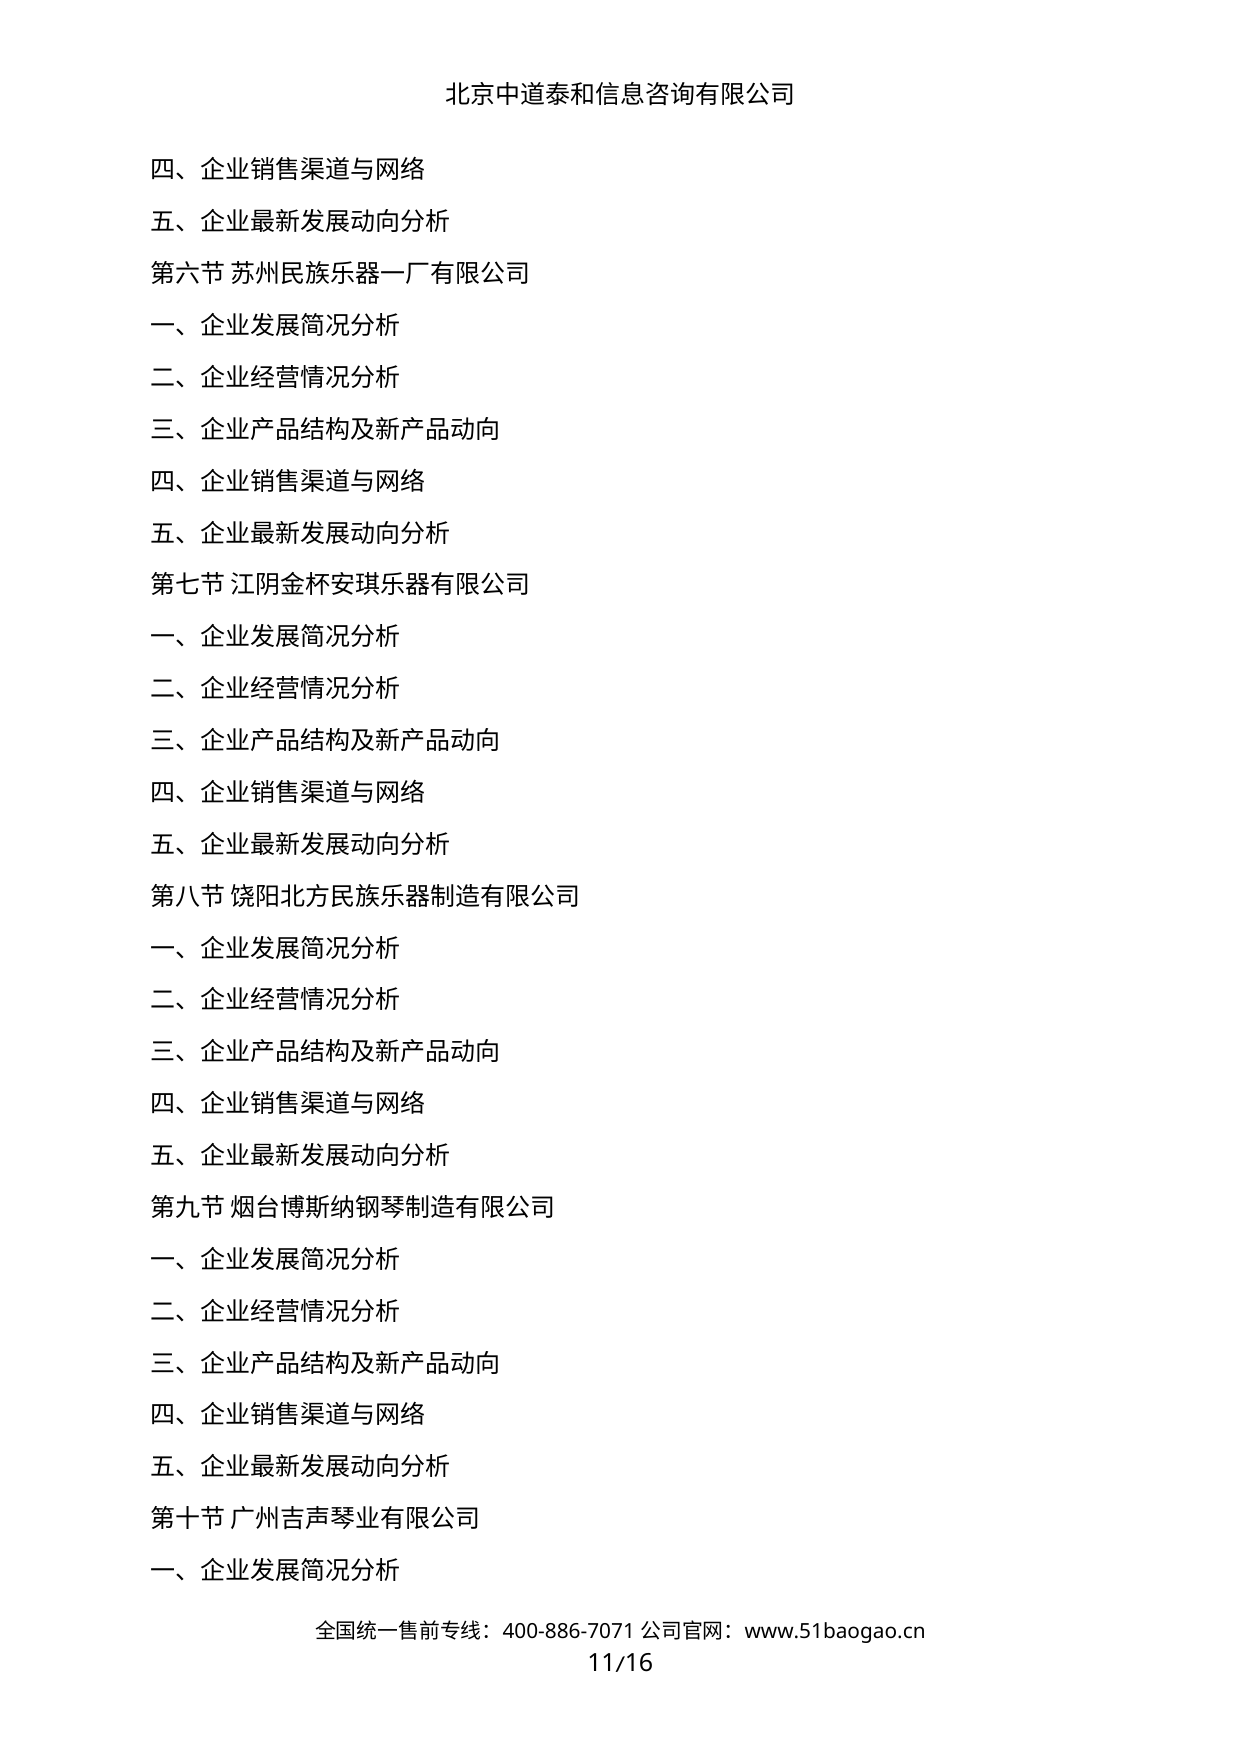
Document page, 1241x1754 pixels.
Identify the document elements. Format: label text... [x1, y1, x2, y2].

text 三、企业产品结构及新产品动向 [150, 1032, 1090, 1068]
text 三、企业产品结构及新产品动向 [150, 1343, 1090, 1379]
text 三、企业产品结构及新产品动向 [150, 721, 1090, 757]
text 一、企业发展简况分析 [150, 617, 1090, 653]
text 第十节 广州吉声琴业有限公司 [150, 1499, 1090, 1535]
text 一、企业发展简况分析 [150, 306, 1090, 342]
text 五、企业最新发展动向分析 [150, 824, 1090, 861]
text 三、企业产品结构及新产品动向 [150, 409, 1090, 446]
text 第八节 饶阳北方民族乐器制造有限公司 [150, 876, 1090, 912]
text 四、企业销售渠道与网络 [150, 1395, 1090, 1431]
text 四、企业销售渠道与网络 [150, 772, 1090, 809]
text 二、企业经营情况分析 [150, 357, 1090, 394]
text 五、企业最新发展动向分析 [150, 202, 1090, 238]
text 四、企业销售渠道与网络 [150, 1084, 1090, 1120]
text 二、企业经营情况分析 [150, 669, 1090, 705]
text 一、企业发展简况分析 [150, 1239, 1090, 1276]
text 一、企业发展简况分析 [150, 928, 1090, 964]
text 第七节 江阴金杯安琪乐器有限公司 [150, 565, 1090, 601]
text 第九节 烟台博斯纳钢琴制造有限公司 [150, 1187, 1090, 1224]
text 五、企业最新发展动向分析 [150, 1447, 1090, 1483]
text 四、企业销售渠道与网络 [150, 461, 1090, 497]
text 四、企业销售渠道与网络 [150, 150, 1090, 186]
text 五、企业最新发展动向分析 [150, 513, 1090, 549]
text 五、企业最新发展动向分析 [150, 1136, 1090, 1172]
text 二、企业经营情况分析 [150, 980, 1090, 1016]
text 第六节 苏州民族乐器一厂有限公司 [150, 254, 1090, 290]
text 一、企业发展简况分析 [150, 1551, 1090, 1587]
text 二、企业经营情况分析 [150, 1291, 1090, 1327]
